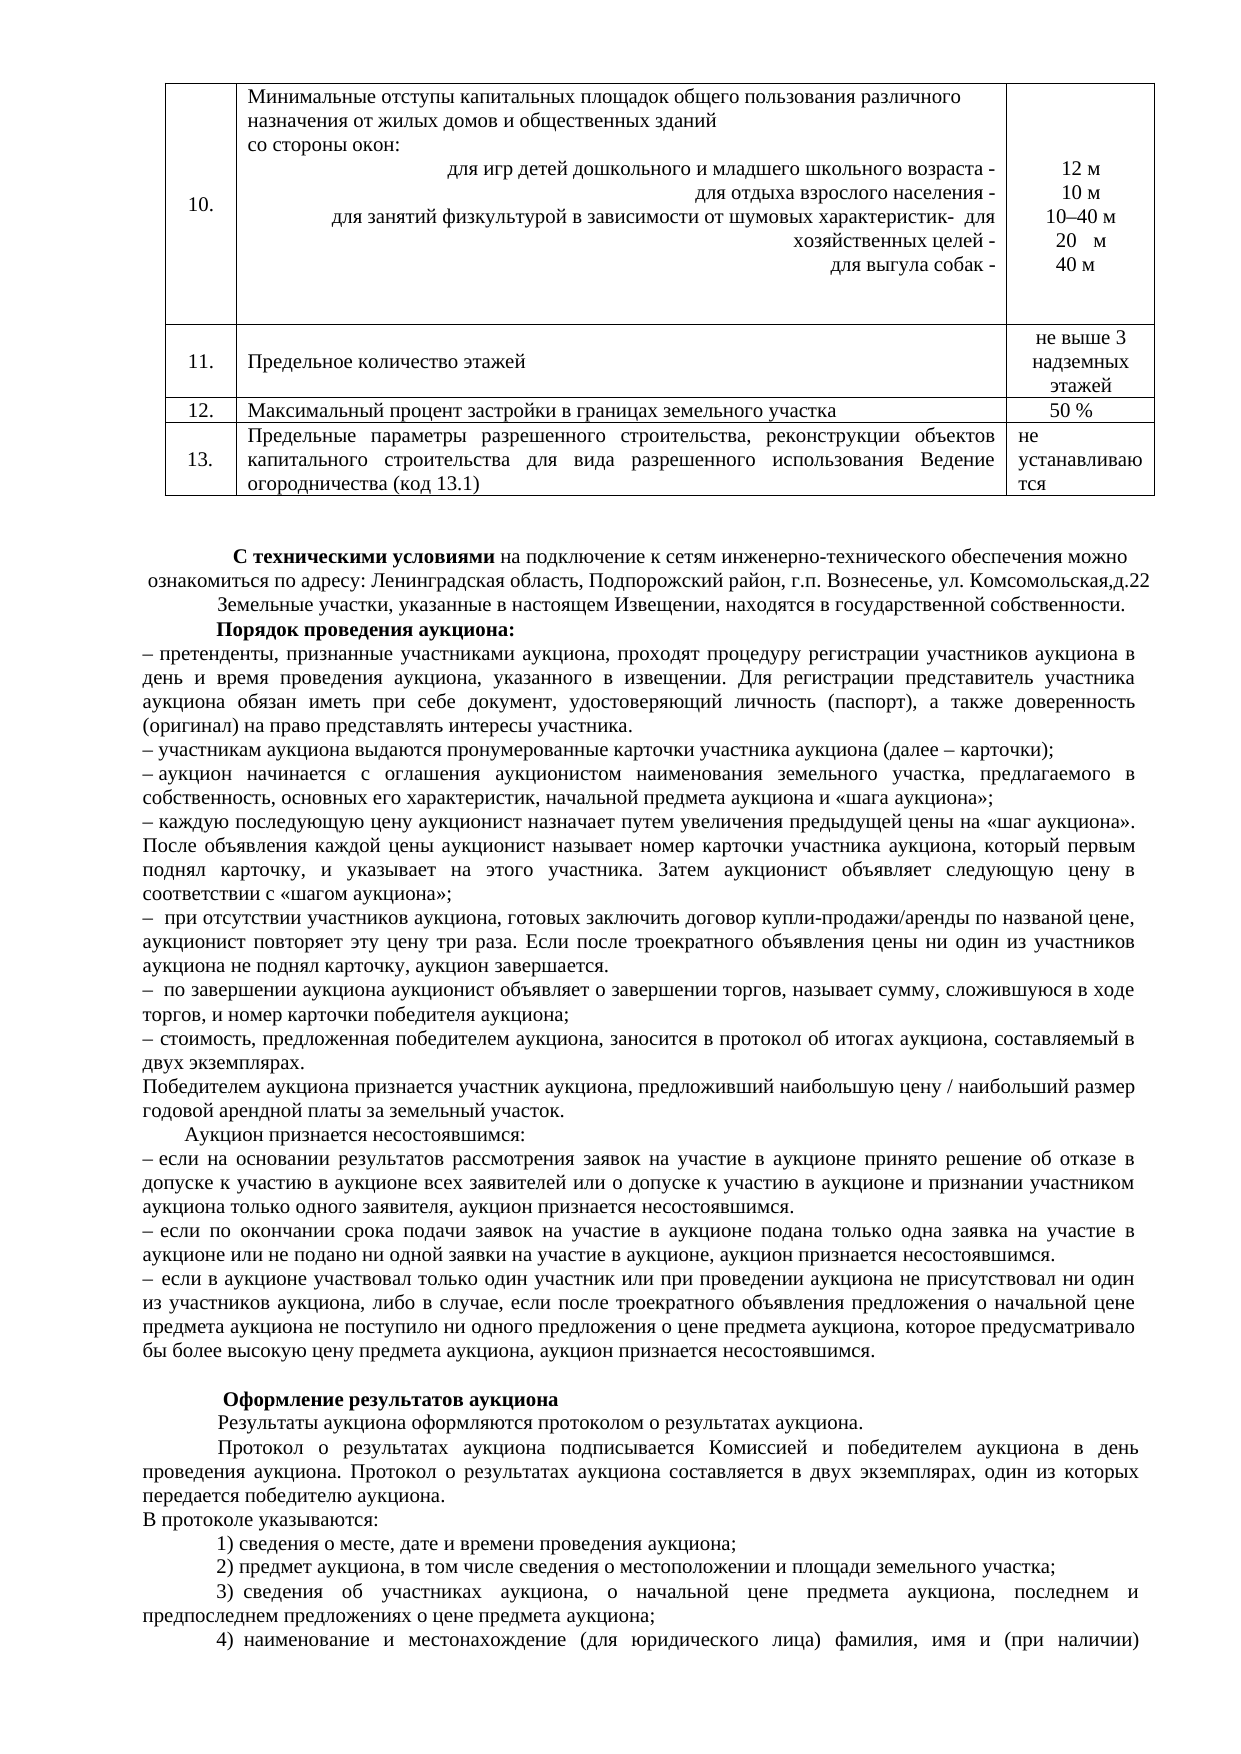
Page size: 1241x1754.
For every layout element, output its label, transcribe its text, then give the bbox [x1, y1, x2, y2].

list по завершении аукциона аукционист объявляет о завершении торгов, называет сумму, сложившуюся в ходе торгов, и номер карточки победителя аукциона; [142, 977, 1136, 1026]
table_cell Предельные параметры разрешенного строительства, реконструкции объектов капитального строительства для вида разрешенного использования Ведение огородничества (код 13.1) [237, 423, 1006, 495]
list если на основании результатов рассмотрения заявок на участие в аукционе принято решение об отказе в допуске к участию в аукционе всех заявителей или о допуске к участию в аукционе и признании участником аукциона только одного заявителя, аукцион признается несостоявшимся. [142, 1146, 1137, 1218]
subtitle Оформление результатов аукциона [217, 1387, 1152, 1411]
list претенденты, признанные участниками аукциона, проходят процедуру регистрации участников аукциона в день и время проведения аукциона, указанного в извещении. Для регистрации представитель участника аукциона обязан иметь при себе документ, удостоверяющий личность (паспорт), а также доверенность (оригинал) на право представлять интересы участника. [142, 641, 1136, 737]
text Протокол о результатах аукциона подписывается Комиссией и победителем аукциона в день проведения аукциона. Протокол о результатах аукциона составляется в двух экземплярах, один из которых передается победителю аукциона. [142, 1434, 1140, 1507]
list стоимость, предложенная победителем аукциона, заносится в протокол об итогах аукциона, составляемый в двух экземплярах. [142, 1026, 1136, 1074]
text Результаты аукциона оформляются протоколом о результатах аукциона. [217, 1411, 1152, 1434]
text С техническими условиями на подключение к сетям инженерно-технического обеспечения можно ознакомиться по адресу: Ленинградская область, Подпорожский район, г.п. Вознесенье, ул. Комсомольская,д.22 [118, 544, 1152, 592]
text Аукцион признается несостоявшимся: [142, 1122, 1152, 1146]
table_cell 12 м 10 м 10–40 м м 40 м [1007, 84, 1154, 323]
subtitle Порядок проведения аукциона: [216, 616, 1152, 641]
text В протоколе указываются: [142, 1507, 1152, 1531]
table_cell 13. [166, 423, 236, 495]
list участникам аукциона выдаются пронумерованные карточки участника аукциона (далее – карточки); [142, 737, 1152, 761]
table_cell 50 % [1007, 398, 1154, 422]
list если по окончании срока подачи заявок на участие в аукционе подана только одна заявка на участие в аукционе или не подано ни одной заявки на участие в аукционе, аукцион признается несостоявшимся. [142, 1218, 1136, 1266]
table_cell не устанавливаются [1007, 423, 1154, 495]
table_cell Максимальный процент застройки в границах земельного участка [237, 398, 1006, 422]
list сведения об участниках аукциона, о начальной цене предмета аукциона, последнем и предпоследнем предложениях о цене предмета аукциона; [142, 1579, 1140, 1627]
table_cell Минимальные отступы капитальных площадок общего пользования различного назначения от жилых домов и общественных зданий со стороны окон: для игр детей дошкольного и младшего школьного возраста - для отдыха взрослого населения - для занятий физкультурой в зависимости от шумовых характеристик- для хозяйственных целей - для выгула собак - [237, 84, 1006, 323]
text Земельные участки, указанные в настоящем Извещении, находятся в государственной собственности. [118, 592, 1152, 616]
list если в аукционе участвовал только один участник или при проведении аукциона не присутствовал ни один из участников аукциона, либо в случае, если после троекратного объявления предложения о начальной цене предмета аукциона не поступило ни одного предложения о цене предмета аукциона, которое предусматривало бы более высокую цену предмета аукциона, аукцион признается несостоявшимся. [142, 1266, 1136, 1362]
list аукцион начинается с оглашения аукционистом наименования земельного участка, предлагаемого в собственность, основных его характеристик, начальной предмета аукциона и «шага аукциона»; [142, 761, 1136, 809]
text Победителем аукциона признается участник аукциона, предложивший наибольшую цену / наибольший размер годовой арендной платы за земельный участок. [142, 1074, 1136, 1122]
table_cell 10. [166, 84, 236, 323]
list каждую последующую цену аукционист назначает путем увеличения предыдущей цены на «шаг аукциона». После объявления каждой цены аукционист называет номер карточки участника аукциона, который первым поднял карточку, и указывает на этого участника. Затем аукционист объявляет следующую цену в соответствии с «шагом аукциона»; [142, 809, 1136, 905]
table_cell 11. [166, 325, 236, 397]
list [142, 1627, 1140, 1651]
list при отсутствии участников аукциона, готовых заключить договор купли-продажи/аренды по названой цене, аукционист повторяет эту цену три раза. Если после троекратного объявления цены ни один из участников аукциона не поднял карточку, аукцион завершается. [142, 905, 1136, 977]
table_cell 12. [166, 398, 236, 422]
table_cell не выше 3 надземных этажей [1007, 325, 1154, 397]
list сведения о месте, дате и времени проведения аукциона; [216, 1531, 1152, 1555]
list предмет аукциона, в том числе сведения о местоположении и площади земельного участка; [216, 1555, 1152, 1579]
table_cell Предельное количество этажей [237, 325, 1006, 397]
